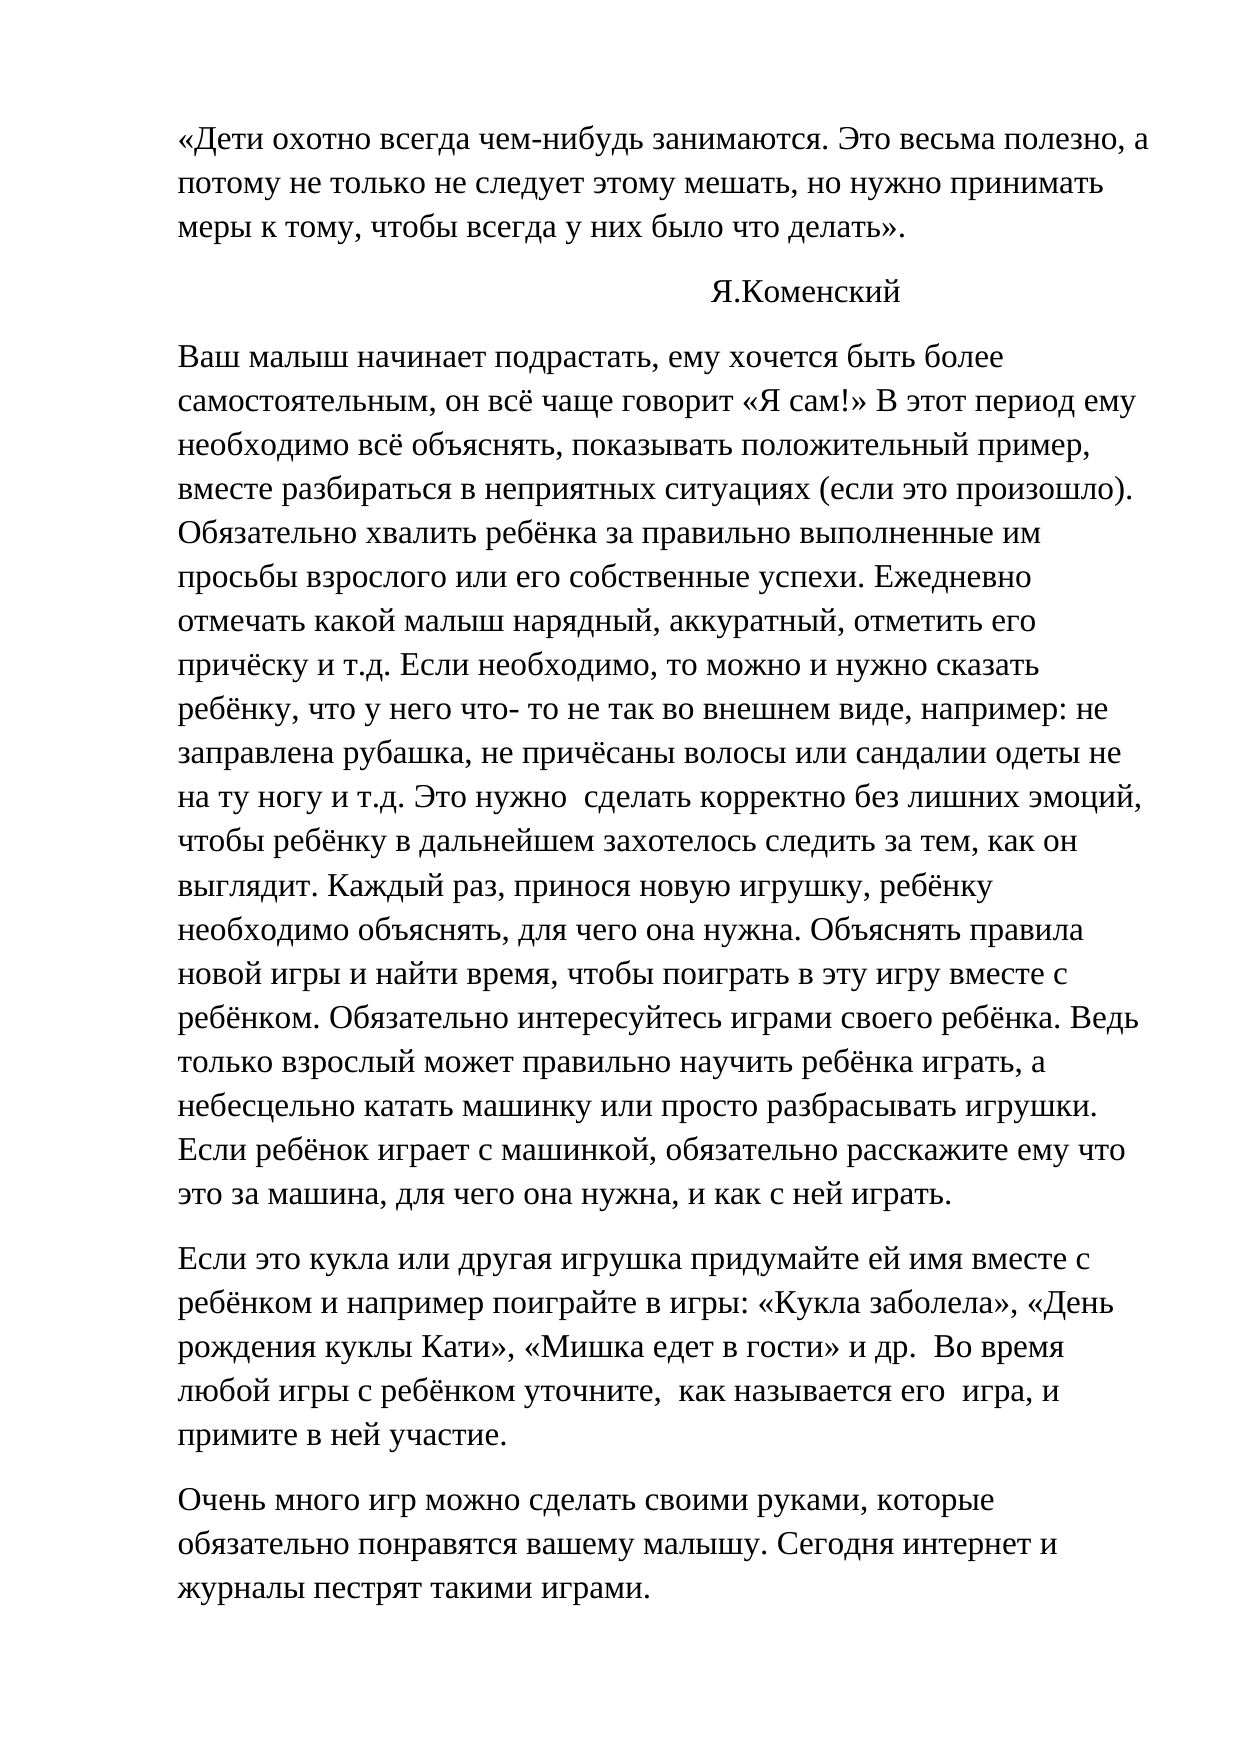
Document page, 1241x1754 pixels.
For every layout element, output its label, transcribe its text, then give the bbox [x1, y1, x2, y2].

text Ваш малыш начинает подрастать, ему хочется быть более самостоятельным, он всё чаще говорит «Я сам!» В этот период ему необходимо всё объяснять, показывать положительный пример, вместе разбираться в неприятных ситуациях (если это произошло). Обязательно хвалить ребёнка за правильно выполненные им просьбы взрослого или его собственные успехи. Ежедневно отмечать какой малыш нарядный, аккуратный, отметить его причёску и т.д. Если необходимо, то можно и нужно сказать ребёнку, что у него что- то не так во внешнем виде, например: не заправлена рубашка, не причёсаны волосы или сандалии одеты не на ту ногу и т.д. Это нужно сделать корректно без лишних эмоций, чтобы ребёнку в дальнейшем захотелось следить за тем, как он выглядит. Каждый раз, принося новую игрушку, ребёнку необходимо объяснять, для чего она нужна. Объяснять правила новой игры и найти время, чтобы поиграть в эту игру вместе с ребёнком. Обязательно интересуйтесь играми своего ребёнка. Ведь только взрослый может правильно научить ребёнка играть, а небесцельно катать машинку или просто разбрасывать игрушки. Если ребёнок играет с машинкой, обязательно расскажите ему что это за машина, для чего она нужна, и как с ней играть. [177, 336, 1152, 1212]
text Если это кукла или другая игрушка придумайте ей имя вместе с ребёнком и например поиграйте в игры: «Кукла заболела», «День рождения куклы Кати», «Мишка едет в гости» и др. Во время любой игры с ребёнком уточните, как называется его игра, и примите в ней участие. [177, 1238, 1152, 1453]
text Очень много игр можно сделать своими руками, которые обязательно понравятся вашему малышу. Сегодня интернет и журналы пестрят такими играми. [177, 1479, 1152, 1606]
text «Дети охотно всегда чем-нибудь занимаются. Это весьма полезно, а потому не только не следует этому мешать, но нужно принимать меры к тому, чтобы всегда у них было что делать». [177, 118, 1152, 244]
text Я.Коменский [177, 271, 1152, 309]
